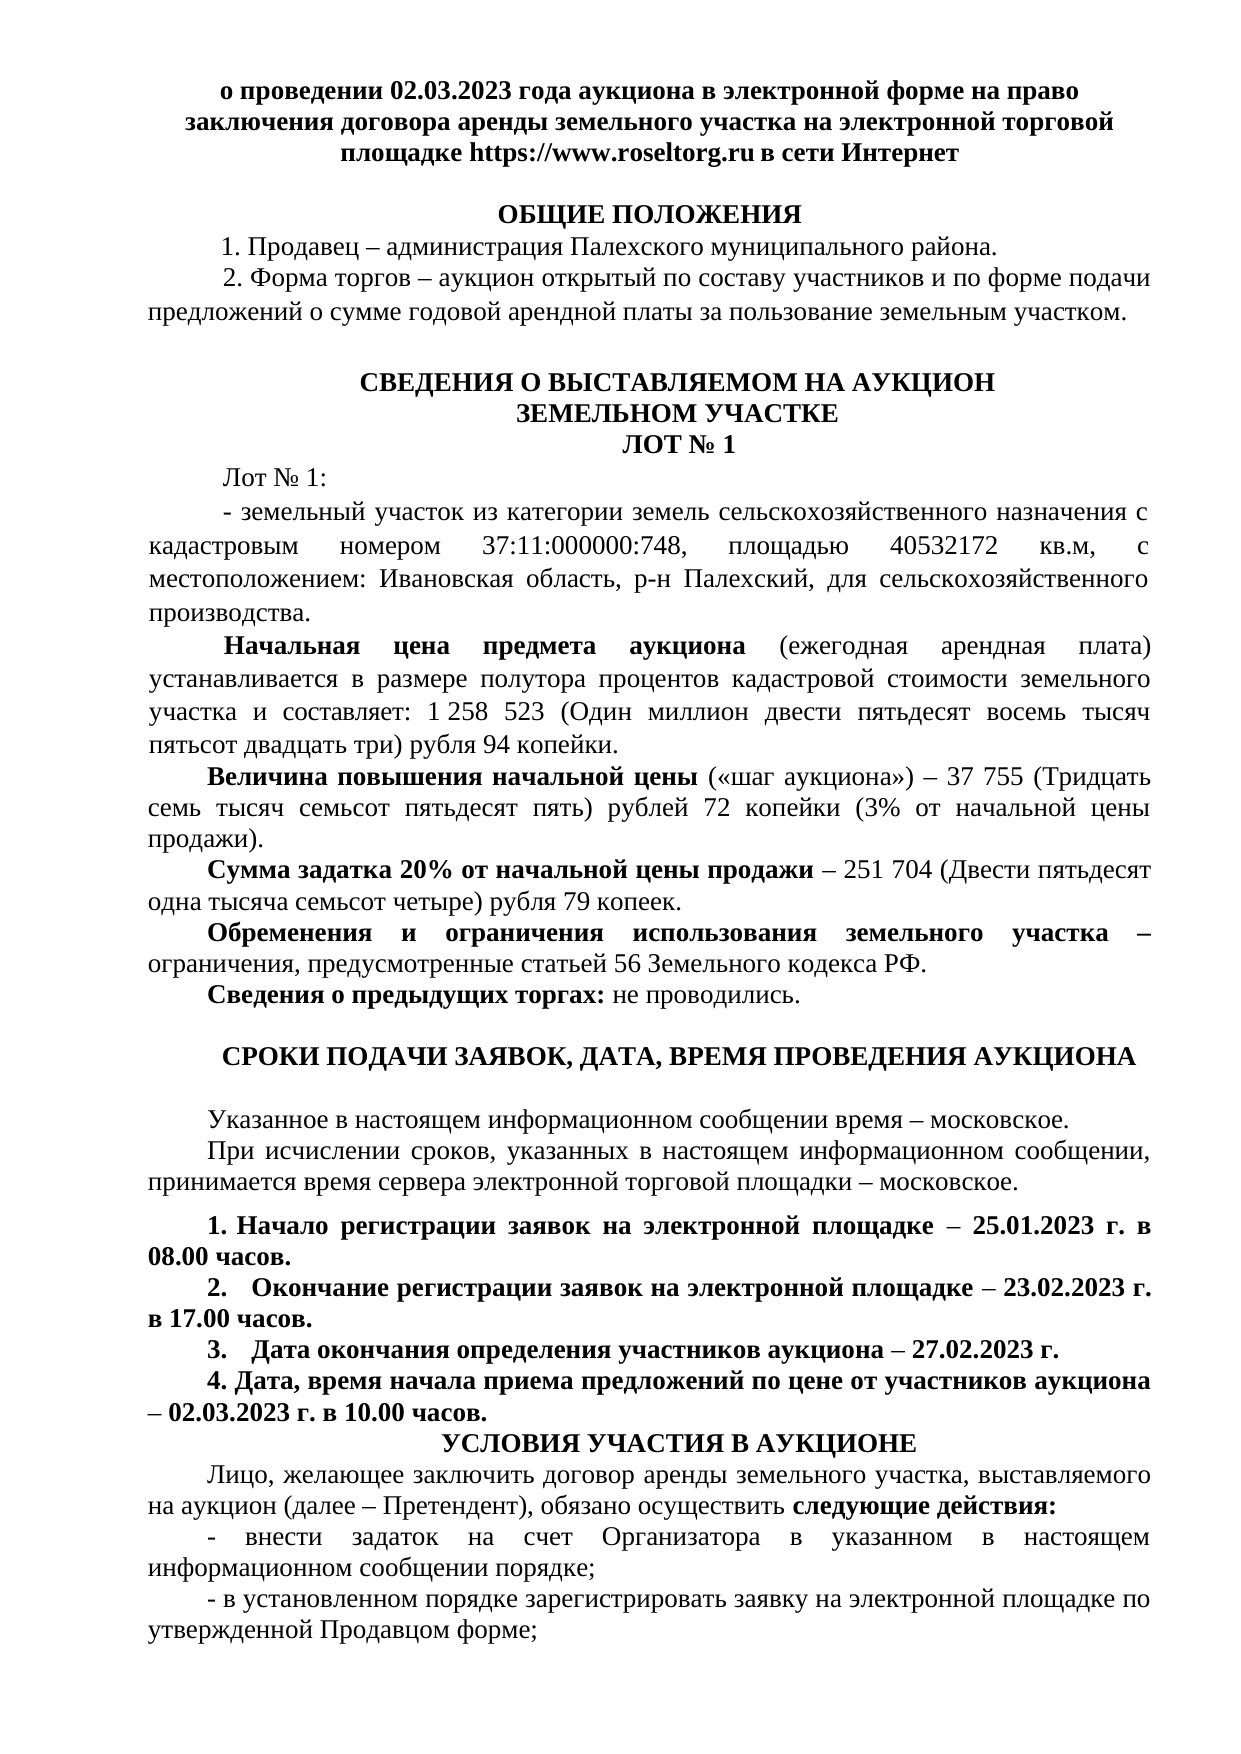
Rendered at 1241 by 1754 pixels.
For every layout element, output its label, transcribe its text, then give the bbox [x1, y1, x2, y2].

text Сведения о выставляемОМ на аукцион [148, 366, 1148, 397]
text ОБЩИЕ ПОЛОЖЕНИЯ [148, 198, 1152, 229]
text Обременения и ограничения использования земельного участка – ограничения, предусмотренные статьей 56 Земельного кодекса РФ. [148, 916, 1152, 978]
text Указанное в настоящем информационном сообщении время – московское. [148, 1103, 1152, 1134]
text Величина повышения начальной цены («шаг аукциона») – 37 755 (Тридцать семь тысяч семьсот пятьдесят пять) рублей 72 копейки (3% от начальной цены продажи). [148, 760, 1152, 854]
list Начало регистрации заявок на электронной площадке – 25.01.2023 г. в 08.00 часов. [148, 1209, 1152, 1271]
text Лот № 1: [149, 460, 1150, 493]
text 1. Продавец – администрация Палехского муниципального района. [148, 229, 1152, 261]
text Начальная цена предмета аукциона (ежегодная арендная плата) устанавливается в размере полутора процентов кадастровой стоимости земельного участка и составляет: 1 258 523 (Один миллион двести пятьдесят восемь тысяч пятьсот двадцать три) рубля 94 копейки. [149, 628, 1152, 760]
text - в установленном порядке зарегистрировать заявку на электронной площадке по утвержденной Продавцом форме; [148, 1582, 1152, 1645]
text 2. Форма торгов – аукцион открытый по составу участников и по форме подачи предложений о сумме годовой арендной платы за пользование земельным участком. [148, 261, 1152, 326]
text - земельный участок из категории земель сельскохозяйственного назначения с кадастровым номером 37:11:000000:748, площадью 40532172 кв.м, с местоположением: Ивановская область, р-н Палехский, для сельскохозяйственного производства. [149, 494, 1150, 628]
text о проведении 02.03.2023 года аукциона в электронной форме на право заключения договора аренды земельного участка на электронной торговой площадке https://www.roseltorg.ru в сети Интернет [148, 74, 1152, 167]
text Сумма задатка 20% от начальной цены продажи – 251 704 (Двести пятьдесят одна тысяча семьсот четыре) рубля 79 копеек. [148, 854, 1152, 916]
text Сведения о предыдущих торгах: не проводились. [148, 978, 1152, 1009]
text Лицо, желающее заключить договор аренды земельного участка, выставляемого на аукцион (далее – Претендент), обязано осуществить следующие действия: [148, 1458, 1152, 1520]
text 4. Дата, время начала приема предложений по цене от участников аукциона – 02.03.2023 г. в 10.00 часов. [148, 1364, 1152, 1427]
text Условия участия в аукционе [148, 1427, 1152, 1458]
list Окончание регистрации заявок на электронной площадке – 23.02.2023 г. в 17.00 часов. [148, 1271, 1152, 1333]
text земельном участке [148, 397, 1148, 428]
text При исчислении сроков, указанных в настоящем информационном сообщении, принимается время сервера электронной торговой площадки – московское. [148, 1134, 1152, 1196]
list Дата окончания определения участников аукциона – 27.02.2023 г. [148, 1333, 1152, 1364]
text ЛОТ № 1 [148, 428, 1152, 459]
text Сроки подачи заявок, дата, время проведения аукциона [148, 1041, 1152, 1072]
text - внести задаток на счет Организатора в указанном в настоящем информационном сообщении порядке; [148, 1520, 1152, 1582]
